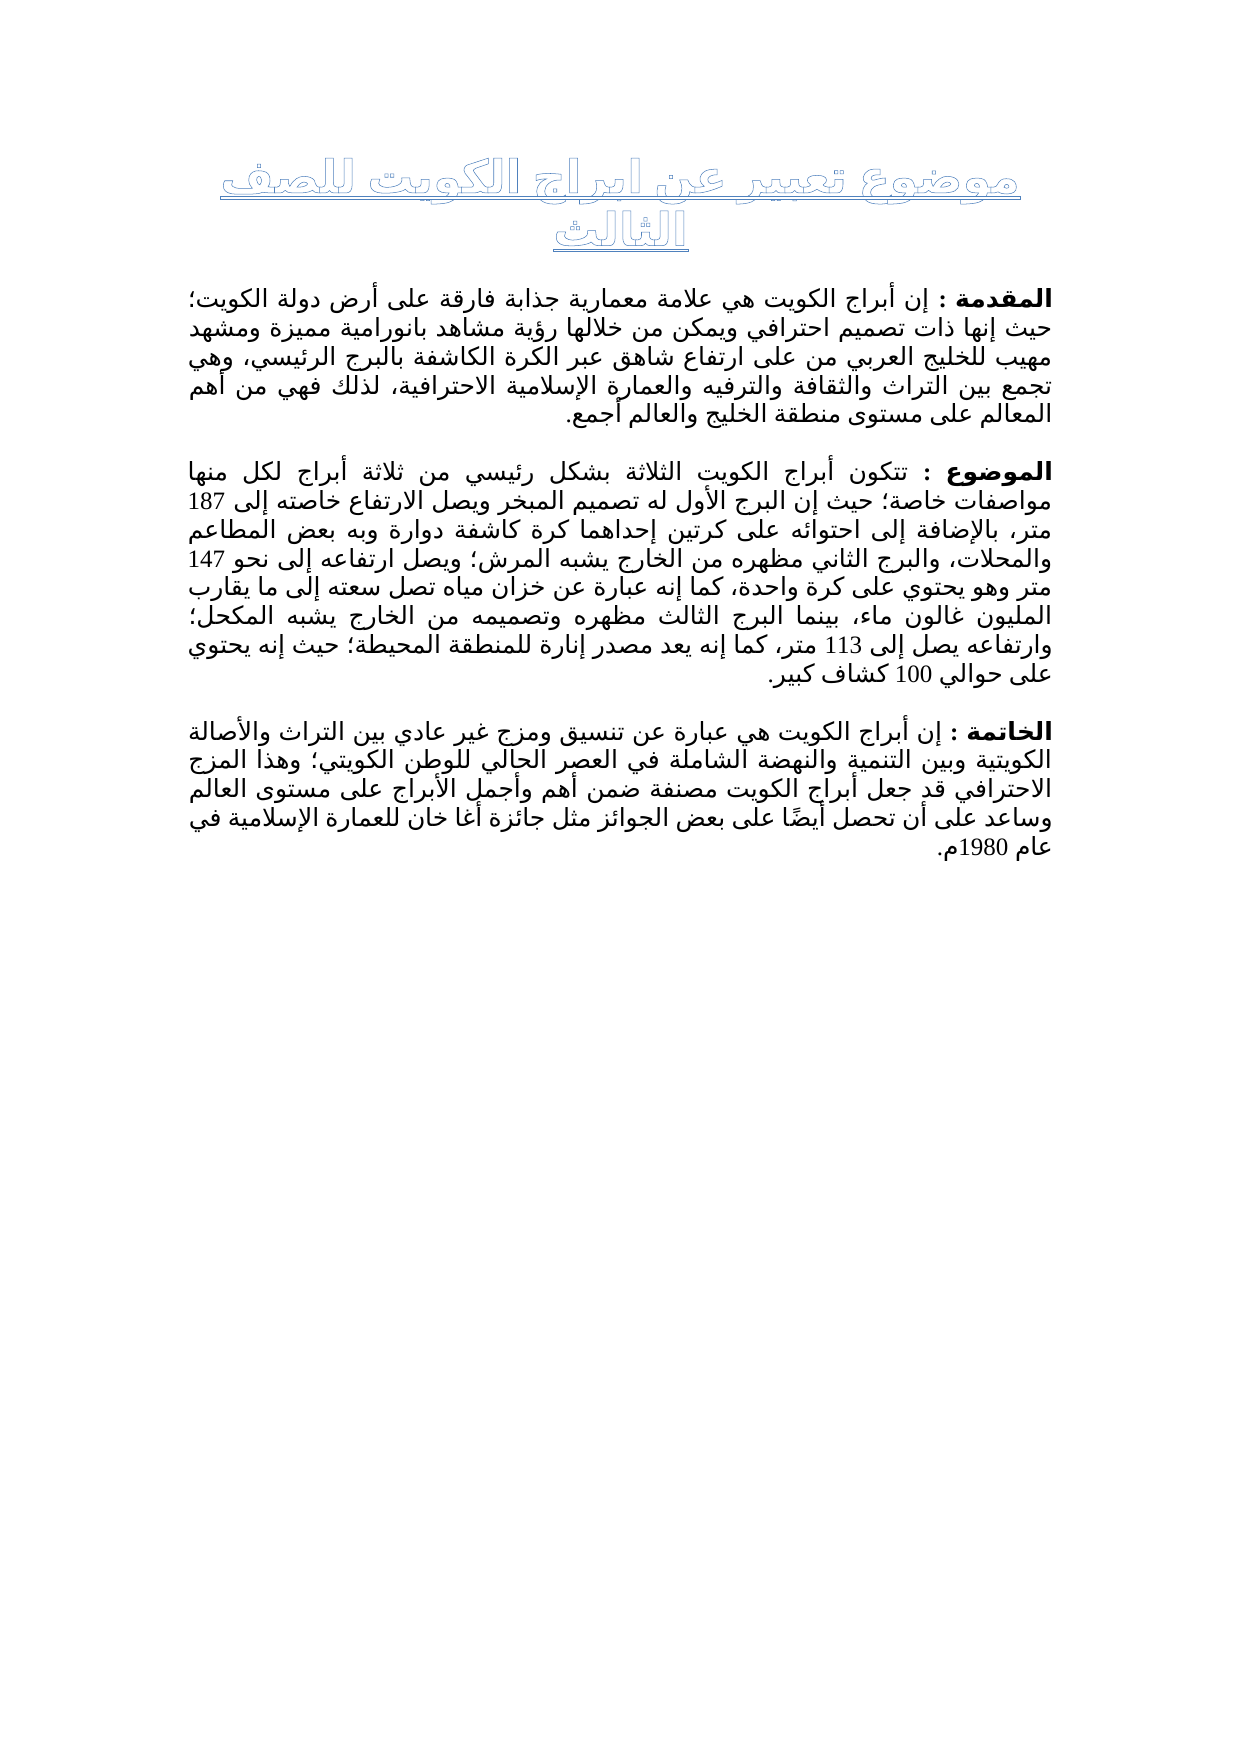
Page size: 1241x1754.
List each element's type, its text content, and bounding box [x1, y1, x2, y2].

text موضوع تعبير عن ابراج الكويت للصف الثالث [187, 150, 1053, 255]
text الخاتمة : إن أبراج الكويت هي عبارة عن تنسيق ومزج غير عادي بين التراث والأصالة الكويتية وبين التنمية والنهضة الشاملة في العصر الحالي للوطن الكويتي؛ وهذا المزج الاحترافي قد جعل أبراج الكويت مصنفة ضمن أهم وأجمل الأبراج على مستوى العالم وساعد على أن تحصل أيضًا على بعض الجوائز مثل جائزة أغا خان للعمارة الإسلامية في عام 1980م. [187, 717, 1053, 860]
text المقدمة : إن أبراج الكويت هي علامة معمارية جذابة فارقة على أرض دولة الكويت؛ حيث إنها ذات تصميم احترافي ويمكن من خلالها رؤية مشاهد بانورامية مميزة ومشهد مهيب للخليج العربي من على ارتفاع شاهق عبر الكرة الكاشفة بالبرج الرئيسي، وهي تجمع بين التراث والثقافة والترفيه والعمارة الإسلامية الاحترافية، لذلك فهي من أهم المعالم على مستوى منطقة الخليج والعالم أجمع. [187, 284, 1053, 428]
text الموضوع : تتكون أبراج الكويت الثلاثة بشكل رئيسي من ثلاثة أبراج لكل منها مواصفات خاصة؛ حيث إن البرج الأول له تصميم المبخر ويصل الارتفاع خاصته إلى 187 متر، بالإضافة إلى احتوائه على كرتين إحداهما كرة كاشفة دوارة وبه بعض المطاعم والمحلات، والبرج الثاني مظهره من الخارج يشبه المرش؛ ويصل ارتفاعه إلى نحو 147 متر وهو يحتوي على كرة واحدة، كما إنه عبارة عن خزان مياه تصل سعته إلى ما يقارب المليون غالون ماء، بينما البرج الثالث مظهره وتصميمه من الخارج يشبه المكحل؛ وارتفاعه يصل إلى 113 متر، كما إنه يعد مصدر إنارة للمنطقة المحيطة؛ حيث إنه يحتوي على حوالي 100 كشاف كبير. [187, 457, 1053, 687]
